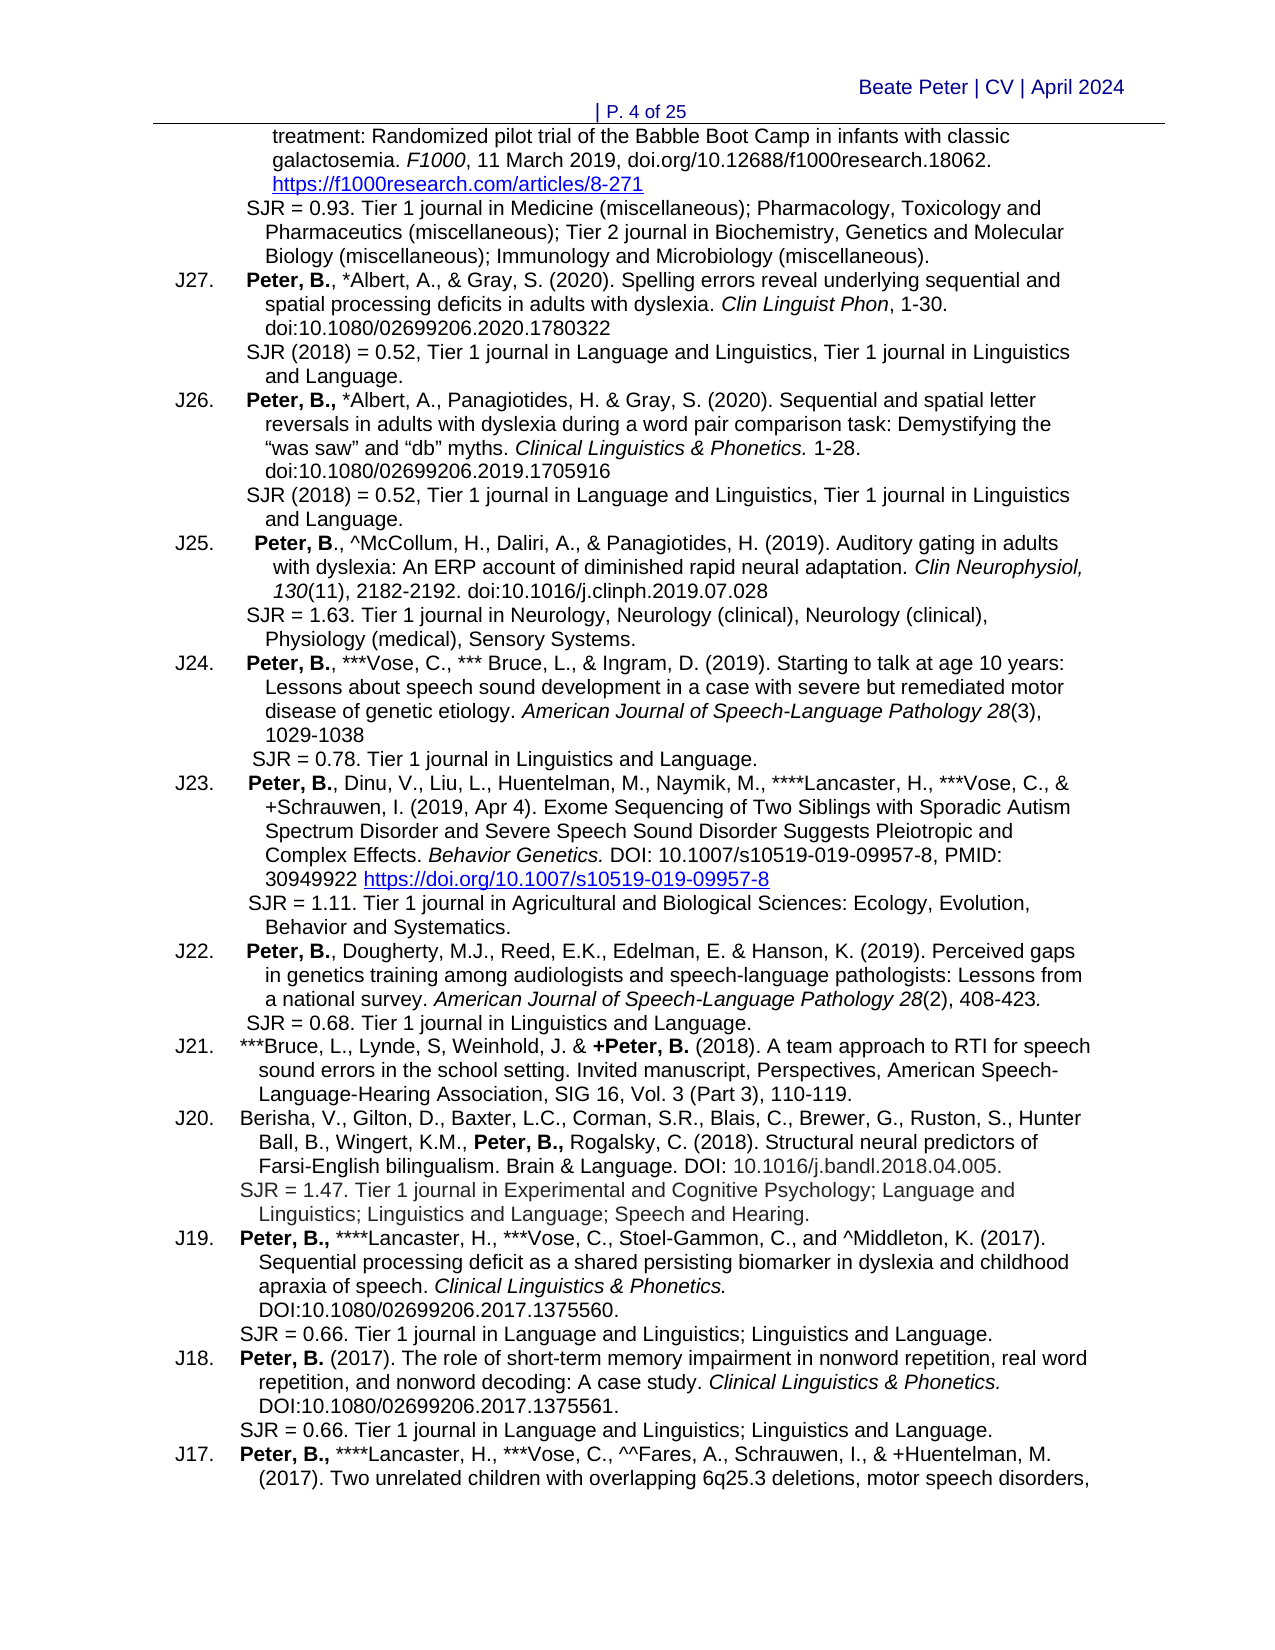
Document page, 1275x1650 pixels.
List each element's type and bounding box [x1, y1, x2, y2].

table_cell [153, 124, 1165, 1489]
